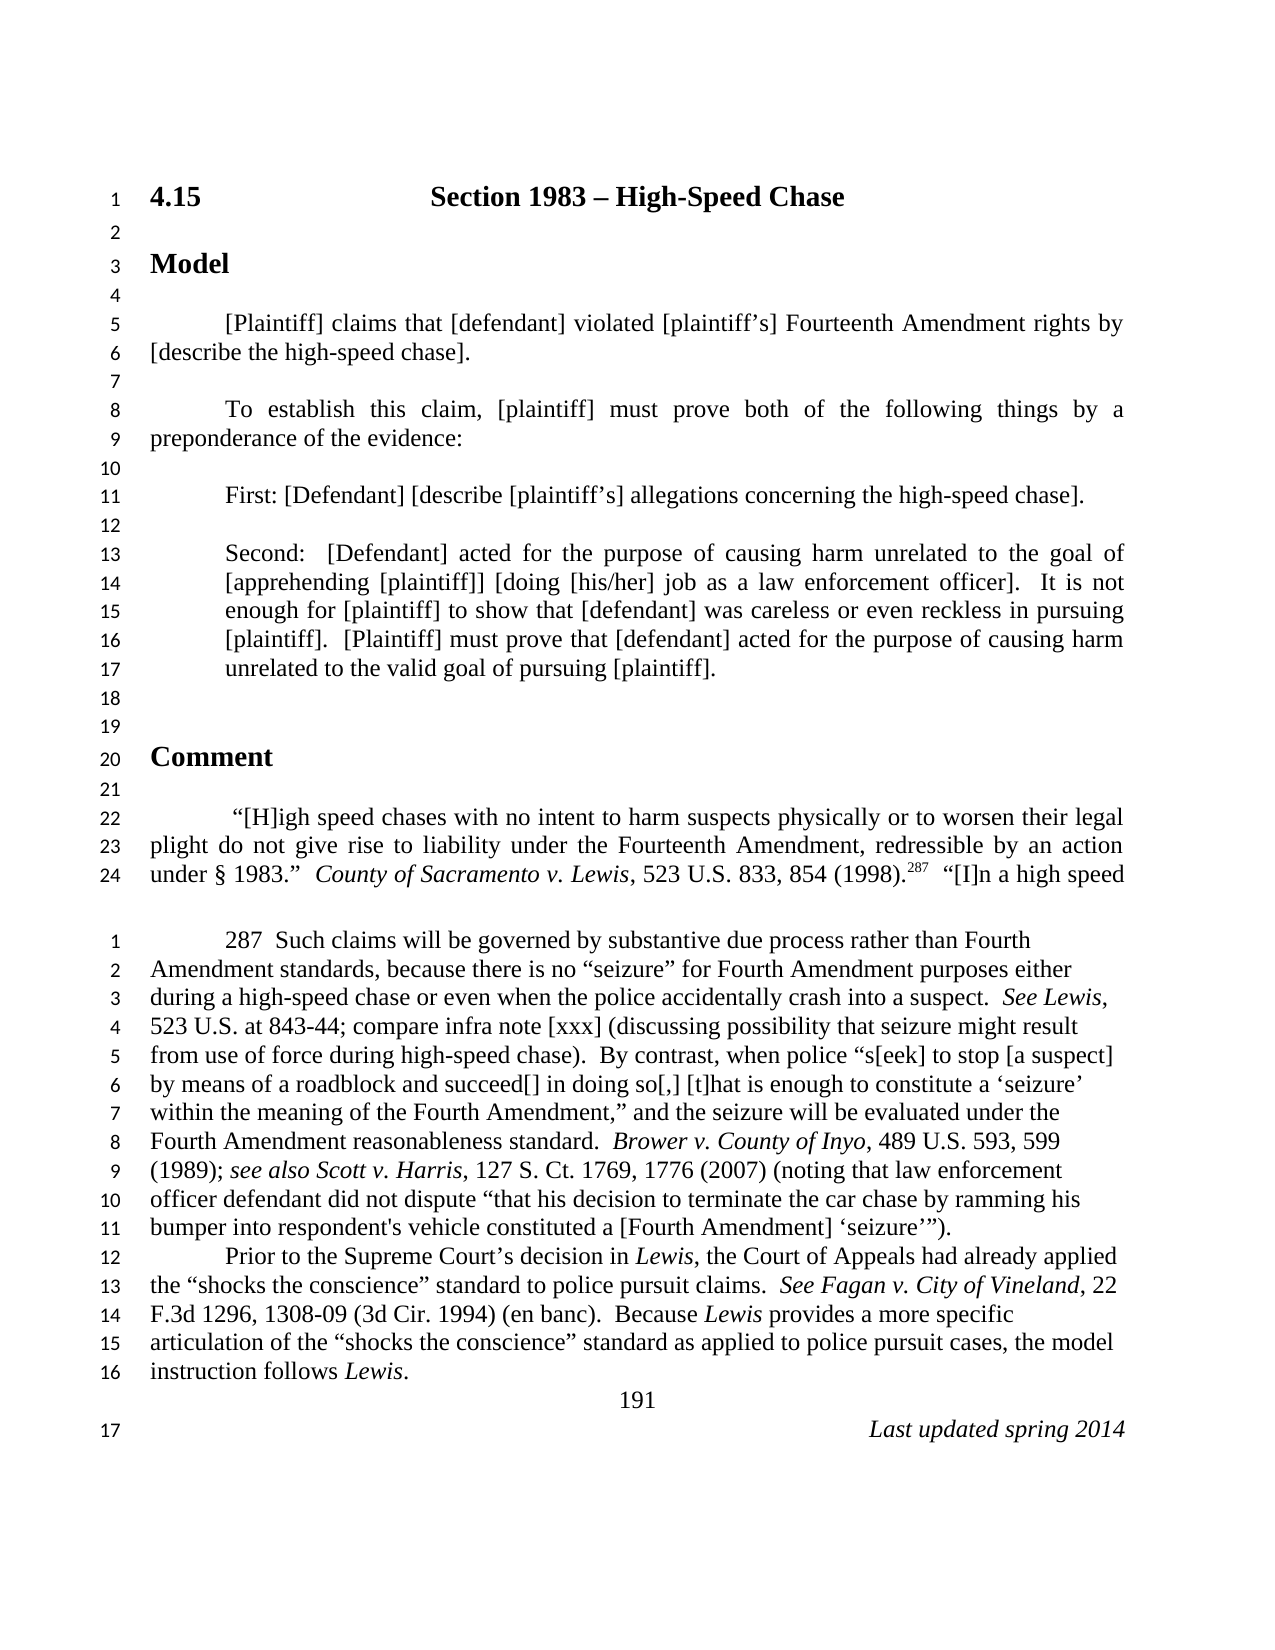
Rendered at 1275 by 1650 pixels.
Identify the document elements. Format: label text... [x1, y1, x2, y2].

text 4.15 Section 1983 – High-Speed Chase [150, 179, 1125, 212]
text Second: [Defendant] acted for the purpose of causing harm unrelated to the goal of [apprehending [plaintiff]] [doing [his/her] job as a law enforcement officer]. It is not enough for [plaintiff] to show that [defendant] was careless or even reckless in pursuing [plaintiff]. [Plaintiff] must prove that [defendant] acted for the purpose of causing harm unrelated to the valid goal of pursuing [plaintiff]. [225, 538, 1125, 682]
text First: [Defendant] [describe [plaintiff’s] allegations concerning the high-speed chase]. [225, 481, 1125, 509]
text To establish this claim, [plaintiff] must prove both of the following things by a preponderance of the evidence: [150, 394, 1125, 452]
text [Plaintiff] claims that [defendant] violated [plaintiff’s] Fourteenth Amendment rights by [describe the high-speed chase]. [150, 308, 1125, 366]
text “[H]igh speed chases with no intent to harm suspects physically or to worsen their legal plight do not give rise to liability under the Fourteenth Amendment, redressible by an action under § 1983.” County of Sacramento v. Lewis, 523 U.S. 833, 854 (1998). “[I]n a high speed automobile chase aimed at apprehending a suspected offender .... only a purpose to cause harm unrelated to the legitimate object of arrest will satisfy the element of arbitrary conduct shocking to the conscience, necessary for a due process violation.” Id. at 836. The Lewis Court rejected a less demanding standard (such as deliberate indifference) because it reasoned that the decision whether to pursue a high-speed chase had to be made swiftly and required police to weigh competing concerns: “on one hand the need to stop a suspect and show that flight from the law is no way to freedom, and, on the other, the high speed threat to all those within stopping range, be they suspects, their passengers, other drivers, or bystanders.” Id. at 853. Based on the conclusion that “the officer's instinct was to do his job as a law enforcement officer, not to induce [the motorcycle driver’s] lawlessness, or to terrorize, cause harm, or kill,” the Court found no substantive due process violation in Lewis. Id. at 855. [150, 802, 1125, 888]
text Comment [150, 739, 1125, 773]
text Model [150, 246, 1125, 279]
